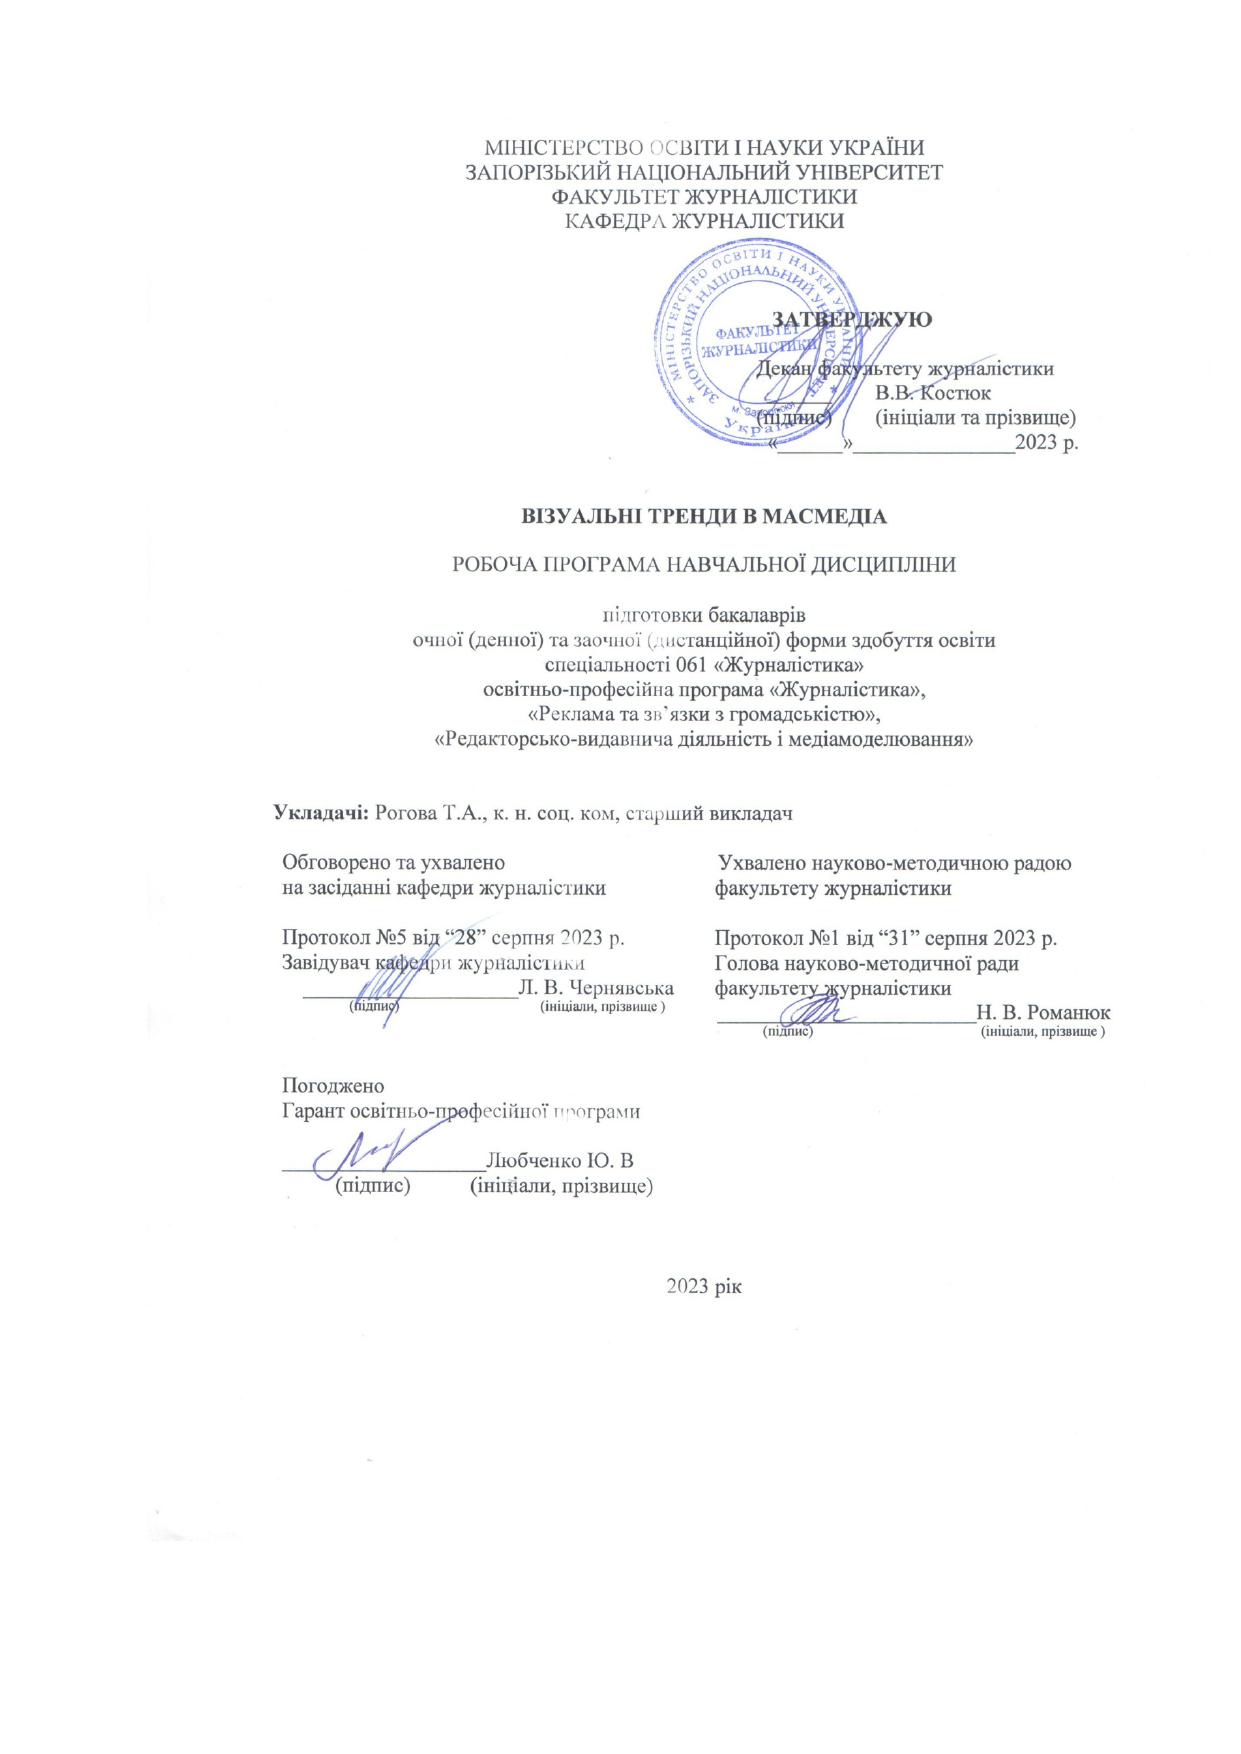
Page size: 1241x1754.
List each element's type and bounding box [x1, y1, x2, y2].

picture [147, 118, 1211, 1542]
